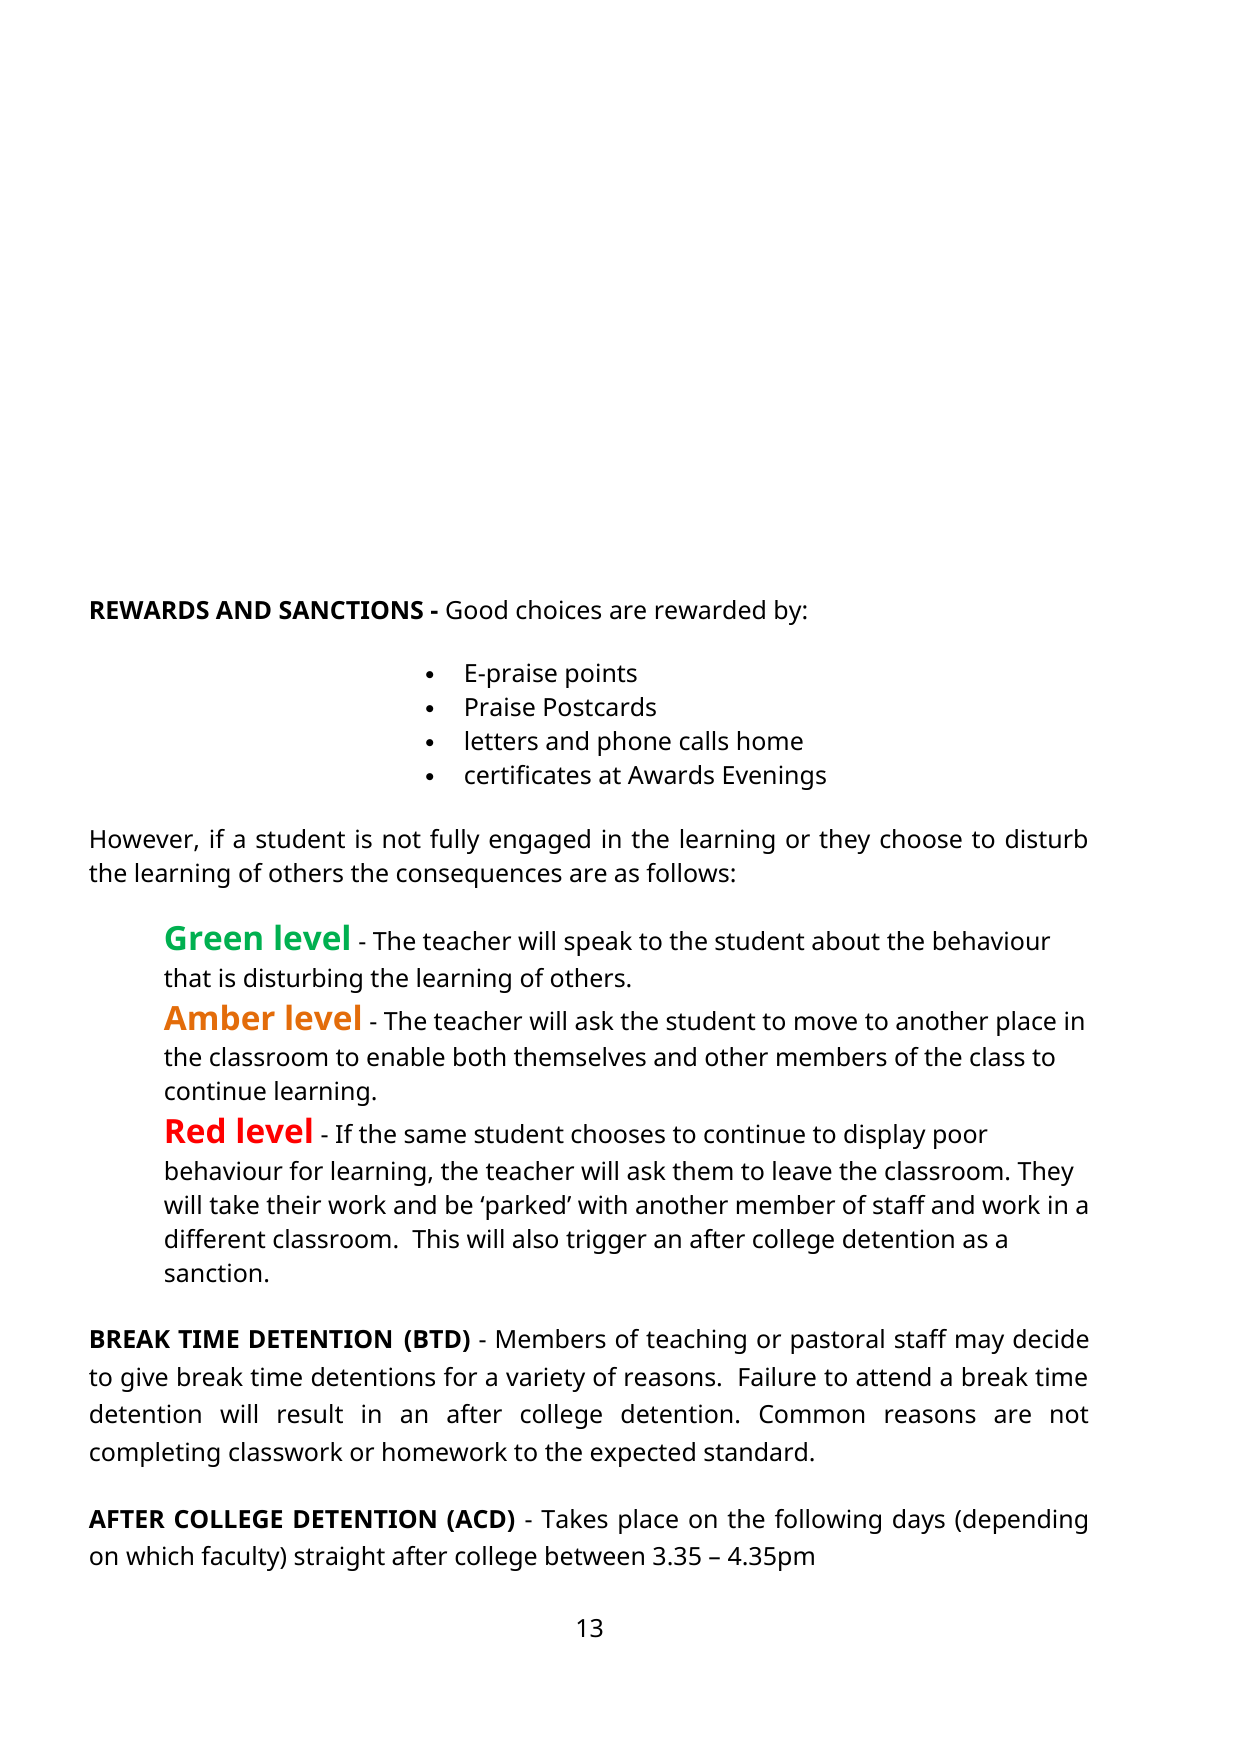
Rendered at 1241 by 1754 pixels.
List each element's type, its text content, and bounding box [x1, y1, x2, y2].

list E-praise points [426, 656, 1090, 690]
list letters and phone calls home [426, 724, 1090, 758]
text REWARDS AND SANCTIONS - Good choices are rewarded by: [89, 593, 1090, 627]
text Red level - If the same student chooses to continue to display poor behaviour for learning, the teacher will ask them to leave the classroom. They will take their work and be ‘parked’ with another member of staff and work in a different classroom. This will also trigger an after college detention as a sanction. [164, 1108, 1090, 1289]
text BREAK TIME DETENTION (BTD) - Members of teaching or pastoral staff may decide to give break time detentions for a variety of reasons. Failure to attend a break time detention will result in an after college detention. Common reasons are not completing classwork or homework to the expected standard. [89, 1319, 1090, 1469]
list Praise Postcards [426, 690, 1090, 724]
text AFTER COLLEGE DETENTION (ACD) - Takes place on the following days (depending on which faculty) straight after college between 3.35 – 4.35pm [89, 1498, 1090, 1573]
list certificates at Awards Evenings [426, 758, 1090, 792]
text Green level - The teacher will speak to the student about the behaviour that is disturbing the learning of others. [164, 915, 1090, 994]
text However, if a student is not fully engaged in the learning or they choose to disturb the learning of others the consequences are as follows: [89, 821, 1090, 889]
text Amber level - The teacher will ask the student to move to another place in the classroom to enable both themselves and other members of the class to continue learning. [164, 994, 1090, 1108]
